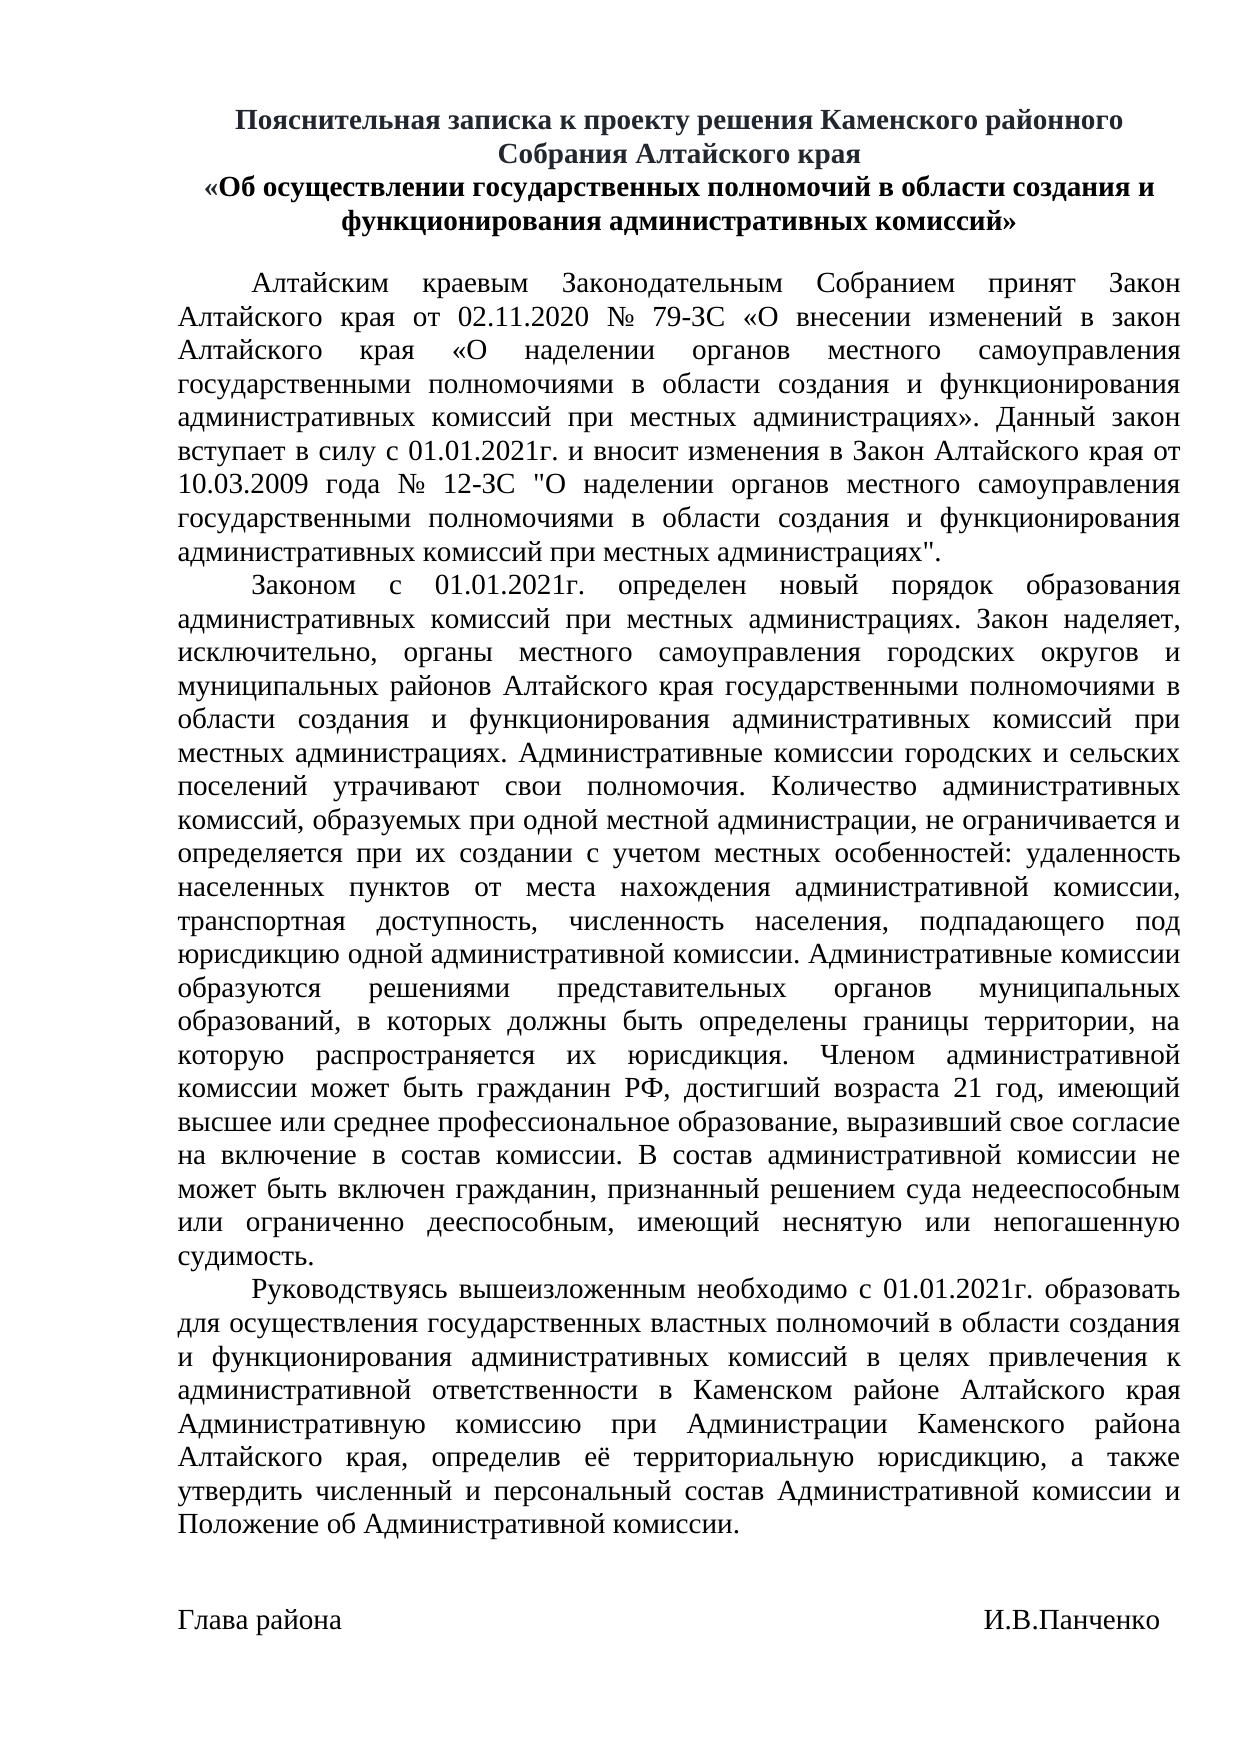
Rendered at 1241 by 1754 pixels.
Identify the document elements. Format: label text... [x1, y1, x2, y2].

text Законом с 01.01.2021г. определен новый порядок образования административных комиссий при местных администрациях. Закон наделяет, исключительно, органы местного самоуправления городских округов и муниципальных районов Алтайского края государственными полномочиями в области создания и функционирования административных комиссий при местных администрациях. Административные комиссии городских и сельских поселений утрачивают свои полномочия. Количество административных комиссий, образуемых при одной местной администрации, не ограничивается и определяется при их создании с учетом местных особенностей: удаленность населенных пунктов от места нахождения административной комиссии, транспортная доступность, численность населения, подпадающего под юрисдикцию одной административной комиссии. Административные комиссии образуются решениями представительных органов муниципальных образований, в которых должны быть определены границы территории, на которую распространяется их юрисдикция. Членом административной комиссии может быть гражданин РФ, достигший возраста 21 год, имеющий высшее или среднее профессиональное образование, выразивший свое согласие на включение в состав комиссии. В состав административной комиссии не может быть включен гражданин, признанный решением суда недееспособным или ограниченно дееспособным, имеющий неснятую или непогашенную судимость. [177, 567, 1181, 1272]
text Глава района И.В.Панченко [177, 1602, 1181, 1636]
subtitle «Об осуществлении государственных полномочий в области создания и функционирования административных комиссий» [177, 169, 1181, 237]
subtitle Пояснительная записка к проекту решения Каменского районного Собрания Алтайского края [177, 102, 1181, 169]
text Руководствуясь вышеизложенным необходимо с 01.01.2021г. образовать для осуществления государственных властных полномочий в области создания и функционирования административных комиссий в целях привлечения к административной ответственности в Каменском районе Алтайского края Административную комиссию при Администрации Каменского района Алтайского края, определив её территориальную юрисдикцию, а также утвердить численный и персональный состав Административной комиссии и Положение об Административной комиссии. [177, 1272, 1181, 1540]
text Алтайским краевым Законодательным Собранием принят Закон Алтайского края от 02.11.2020 № 79-ЗС «О внесении изменений в закон Алтайского края «О наделении органов местного самоуправления государственными полномочиями в области создания и функционирования административных комиссий при местных администрациях». Данный закон вступает в силу с 01.01.2021г. и вносит изменения в Закон Алтайского края от 10.03.2009 года № 12-ЗС "О наделении органов местного самоуправления государственными полномочиями в области создания и функционирования административных комиссий при местных администрациях". [177, 265, 1181, 567]
